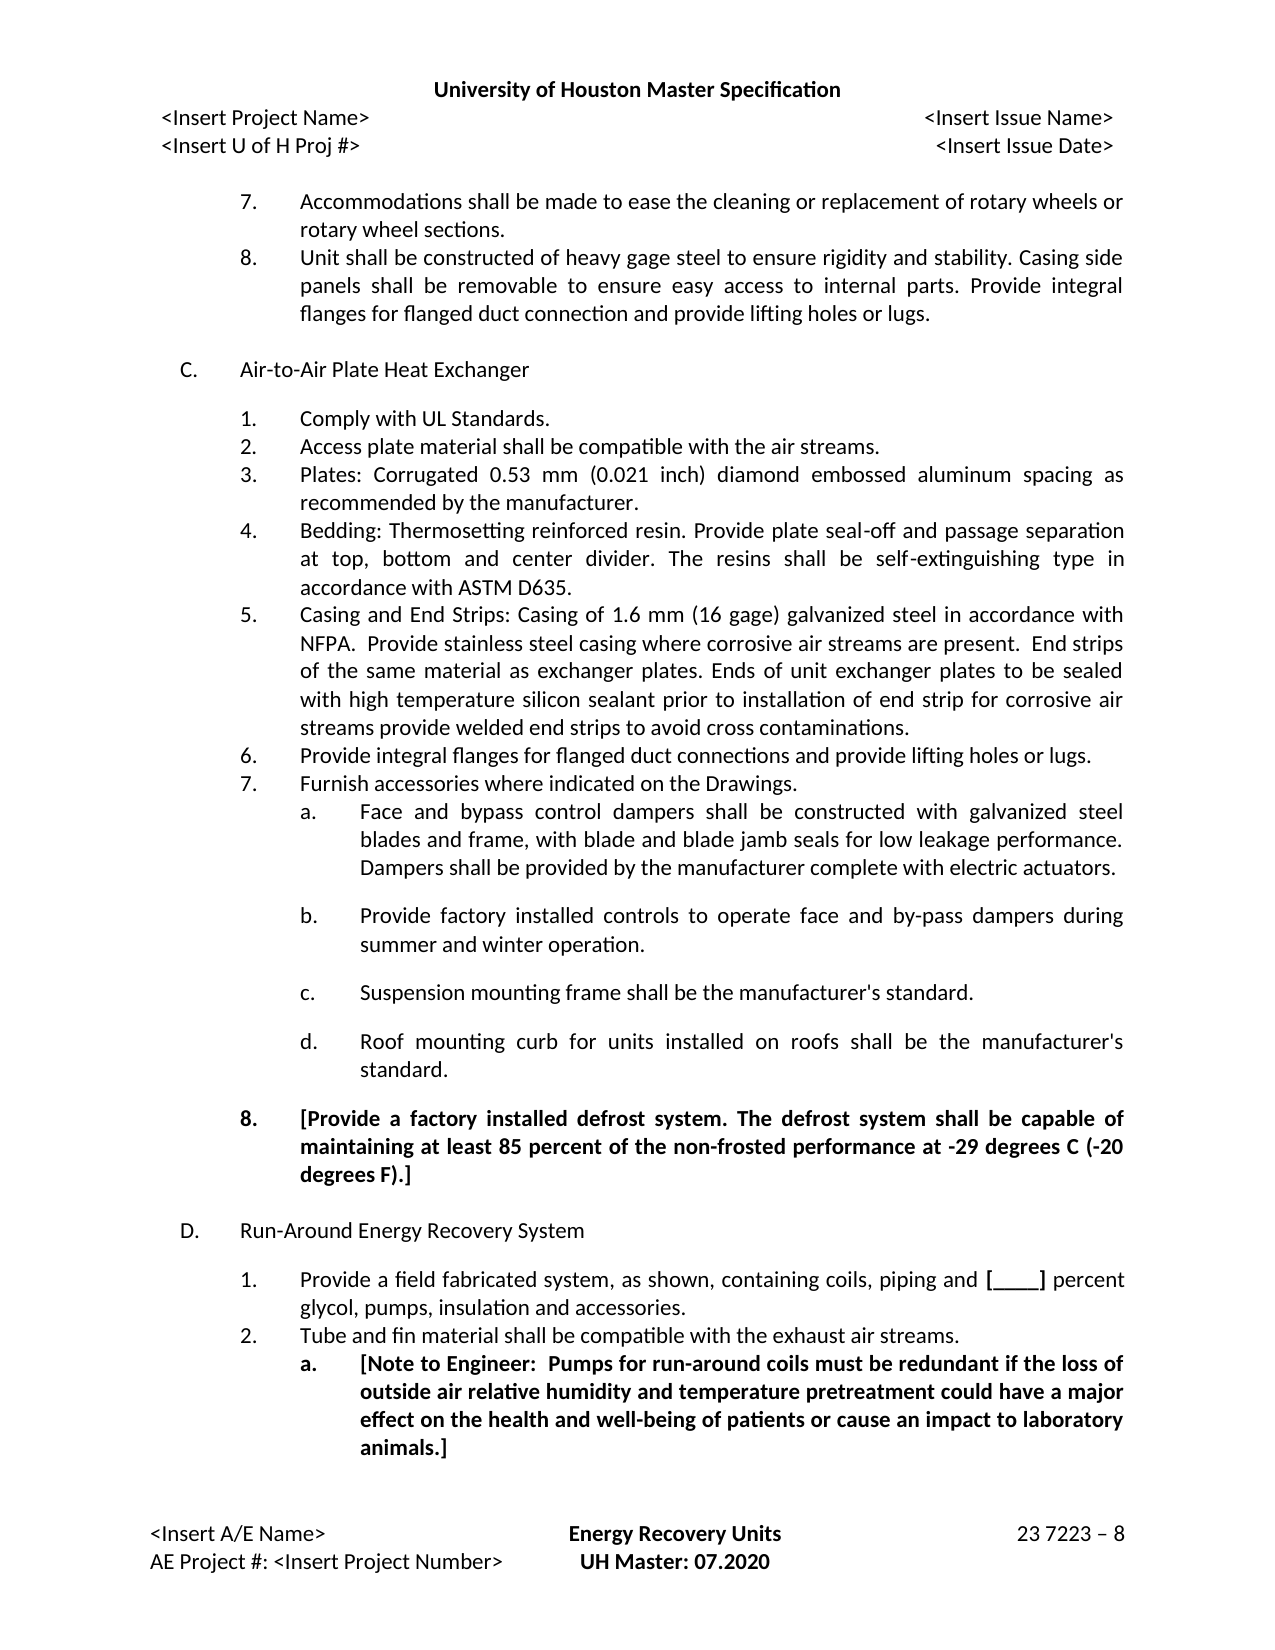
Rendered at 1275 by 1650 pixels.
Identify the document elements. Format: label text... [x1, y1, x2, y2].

text Face and bypass control dampers shall be constructed with galvanized steel blades and frame, with blade and blade jamb seals for low leakage performance. Dampers shall be provided by the manufacturer complete with electric actuators. [300, 797, 1125, 881]
text Casing and End Strips: Casing of 1.6 mm (16 gage) galvanized steel in accordance with NFPA. Provide stainless steel casing where corrosive air streams are present. End strips of the same material as exchanger plates. Ends of unit exchanger plates to be sealed with high temperature silicon sealant prior to installation of end strip for corrosive air streams provide welded end strips to avoid cross contaminations. [240, 601, 1125, 741]
text Access plate material shall be compatible with the air streams. [240, 432, 1125, 461]
text Suspension mounting frame shall be the manufacturer's standard. [300, 978, 1125, 1007]
text Accommodations shall be made to ease the cleaning or replacement of rotary wheels or rotary wheel sections. [240, 187, 1125, 243]
text Provide a field fabricated system, as shown, containing coils, piping and [____] percent glycol, pumps, insulation and accessories. [240, 1265, 1125, 1321]
text Provide integral flanges for flanged duct connections and provide lifting holes or lugs. [240, 741, 1125, 769]
text [Note to Engineer: Pumps for run-around coils must be redundant if the loss of outside air relative humidity and temperature pretreatment could have a major effect on the health and well-being of patients or cause an impact to laboratory animals.] [300, 1349, 1125, 1461]
text Roof mounting curb for units installed on roofs shall be the manufacturer's standard. [300, 1027, 1125, 1083]
text Unit shall be constructed of heavy gage steel to ensure rigidity and stability. Casing side panels shall be removable to ensure easy access to internal parts. Provide integral flanges for flanged duct connection and provide lifting holes or lugs. [240, 243, 1125, 328]
text Comply with UL Standards. [240, 404, 1125, 432]
text Bedding: Thermosetting reinforced resin. Provide plate seal-off and passage separation at top, bottom and center divider. The resins shall be self-extinguishing type in accordance with ASTM D635. [240, 517, 1125, 601]
text [Provide a factory installed defrost system. The defrost system shall be capable of maintaining at least 85 percent of the non-frosted performance at -29 degrees C (-20 degrees F).] [240, 1104, 1125, 1188]
text Provide factory installed controls to operate face and by-pass dampers during summer and winter operation. [300, 902, 1125, 958]
text Furnish accessories where indicated on the Drawings. [240, 769, 1125, 797]
text Run-Around Energy Recovery System [180, 1216, 1125, 1244]
text Plates: Corrugated 0.53 mm (0.021 inch) diamond embossed aluminum spacing as recommended by the manufacturer. [240, 461, 1125, 517]
text Air-to-Air Plate Heat Exchanger [180, 356, 1125, 384]
text Tube and fin material shall be compatible with the exhaust air streams. [240, 1321, 1125, 1349]
